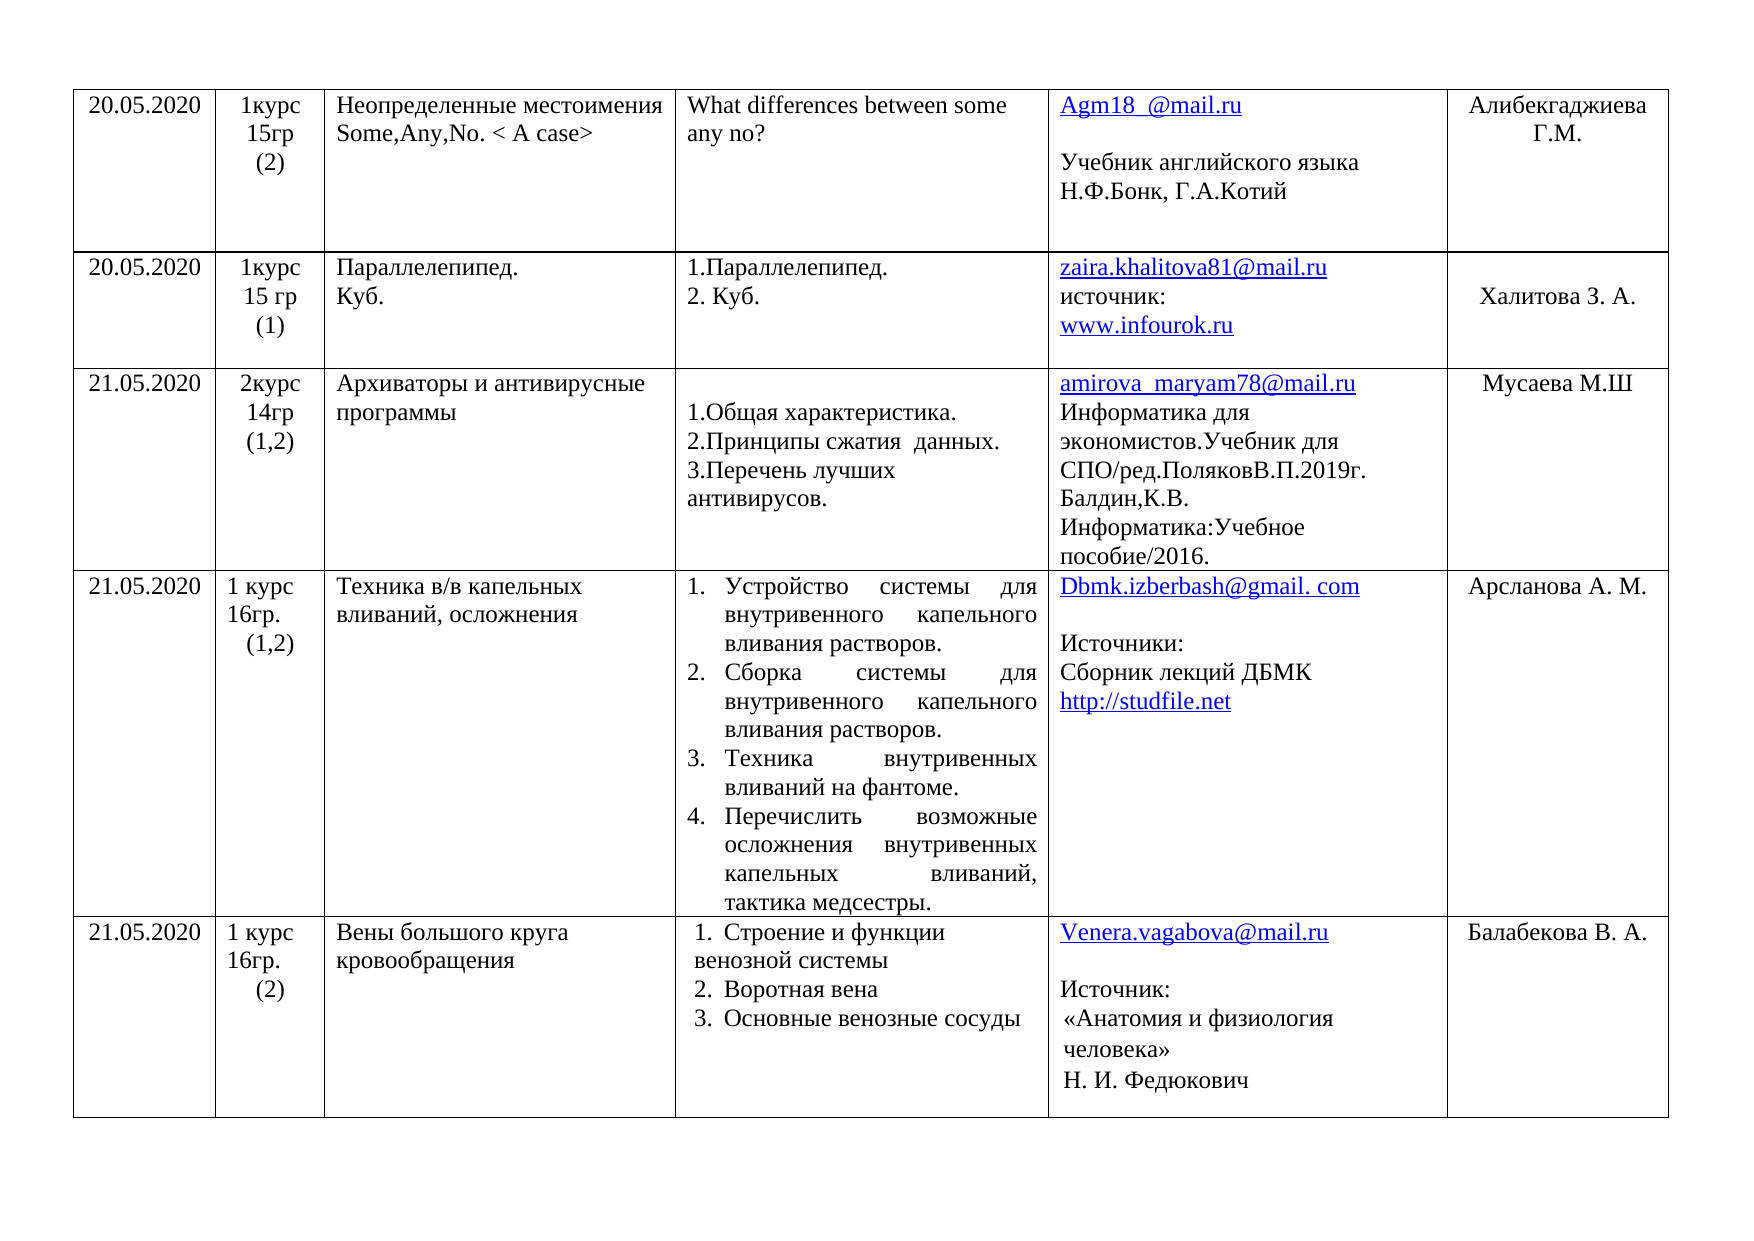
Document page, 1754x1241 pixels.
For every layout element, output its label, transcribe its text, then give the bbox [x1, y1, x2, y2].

table_cell Халитова З. А. [1448, 253, 1668, 367]
table_cell 1курс 15гр (2) [216, 90, 324, 251]
table_cell Параллелепипед. Куб. [325, 253, 675, 367]
table_cell Архиваторы и антивирусные программы [325, 369, 675, 570]
table_cell 1курс 15 гр (1) [216, 253, 324, 367]
table_cell Устройство системы для внутривенного капельного вливания растворов. Сборка системы для внутривенного капельного вливания растворов. Техника внутривенных вливаний на фантоме. Перечислить возможные осложнения внутривенных капельных вливаний, тактика медсестры. [676, 571, 1048, 916]
table_cell amirova_maryam78@mail.ru Информатика для экономистов.Учебник для СПО/ред.ПоляковВ.П.2019г. Балдин,К.В. Информатика:Учебное пособие/2016. [1049, 369, 1447, 570]
table_cell Мусаева М.Ш [1448, 369, 1668, 570]
table_cell Арсланова А. М. [1448, 571, 1668, 916]
table_cell Вены большого круга кровообращения [325, 917, 675, 1117]
table_cell Алибекгаджиева Г.М. [1448, 90, 1668, 251]
table_cell 20.05.2020 [74, 90, 215, 251]
table_cell Строение и функции венозной системы Воротная вена Основные венозные сосуды [676, 917, 1048, 1117]
table_cell 1.Параллелепипед. 2. Куб. [676, 253, 1048, 367]
table_cell Балабекова В. А. [1448, 917, 1668, 1117]
table_cell 21.05.2020 [74, 571, 215, 916]
table_cell 1 курс 16гр. (2) [216, 917, 324, 1117]
table_cell 21.05.2020 [74, 369, 215, 570]
table_cell Техника в/в капельных вливаний, осложнения [325, 571, 675, 916]
table_cell 21.05.2020 [74, 917, 215, 1117]
table_cell zaira.khalitova81@mail.ru источник: www.infourok.ru [1049, 253, 1447, 367]
table_cell 1 курс 16гр. (1,2) [216, 571, 324, 916]
table_cell What differences between some any no? [676, 90, 1048, 251]
table_cell Agm18_@mail.ru Учебник английского языка Н.Ф.Бонк, Г.А.Котий [1049, 90, 1447, 251]
table_cell Неопределенные местоимения Some,Any,No. < A case> [325, 90, 675, 251]
table_cell 20.05.2020 [74, 253, 215, 367]
table_cell Venera.vagabova@mail.ru Источник: «Анатомия и физиология человека» Н. И. Федюкович [1049, 917, 1447, 1117]
table_cell 2курс 14гр (1,2) [216, 369, 324, 570]
table_cell Dbmk.izberbash@gmail. com Источники: Сборник лекций ДБМК http://studfile.net [1049, 571, 1447, 916]
table_cell 1.Общая характеристика. 2.Принципы сжатия данных. 3.Перечень лучших антивирусов. [676, 369, 1048, 570]
